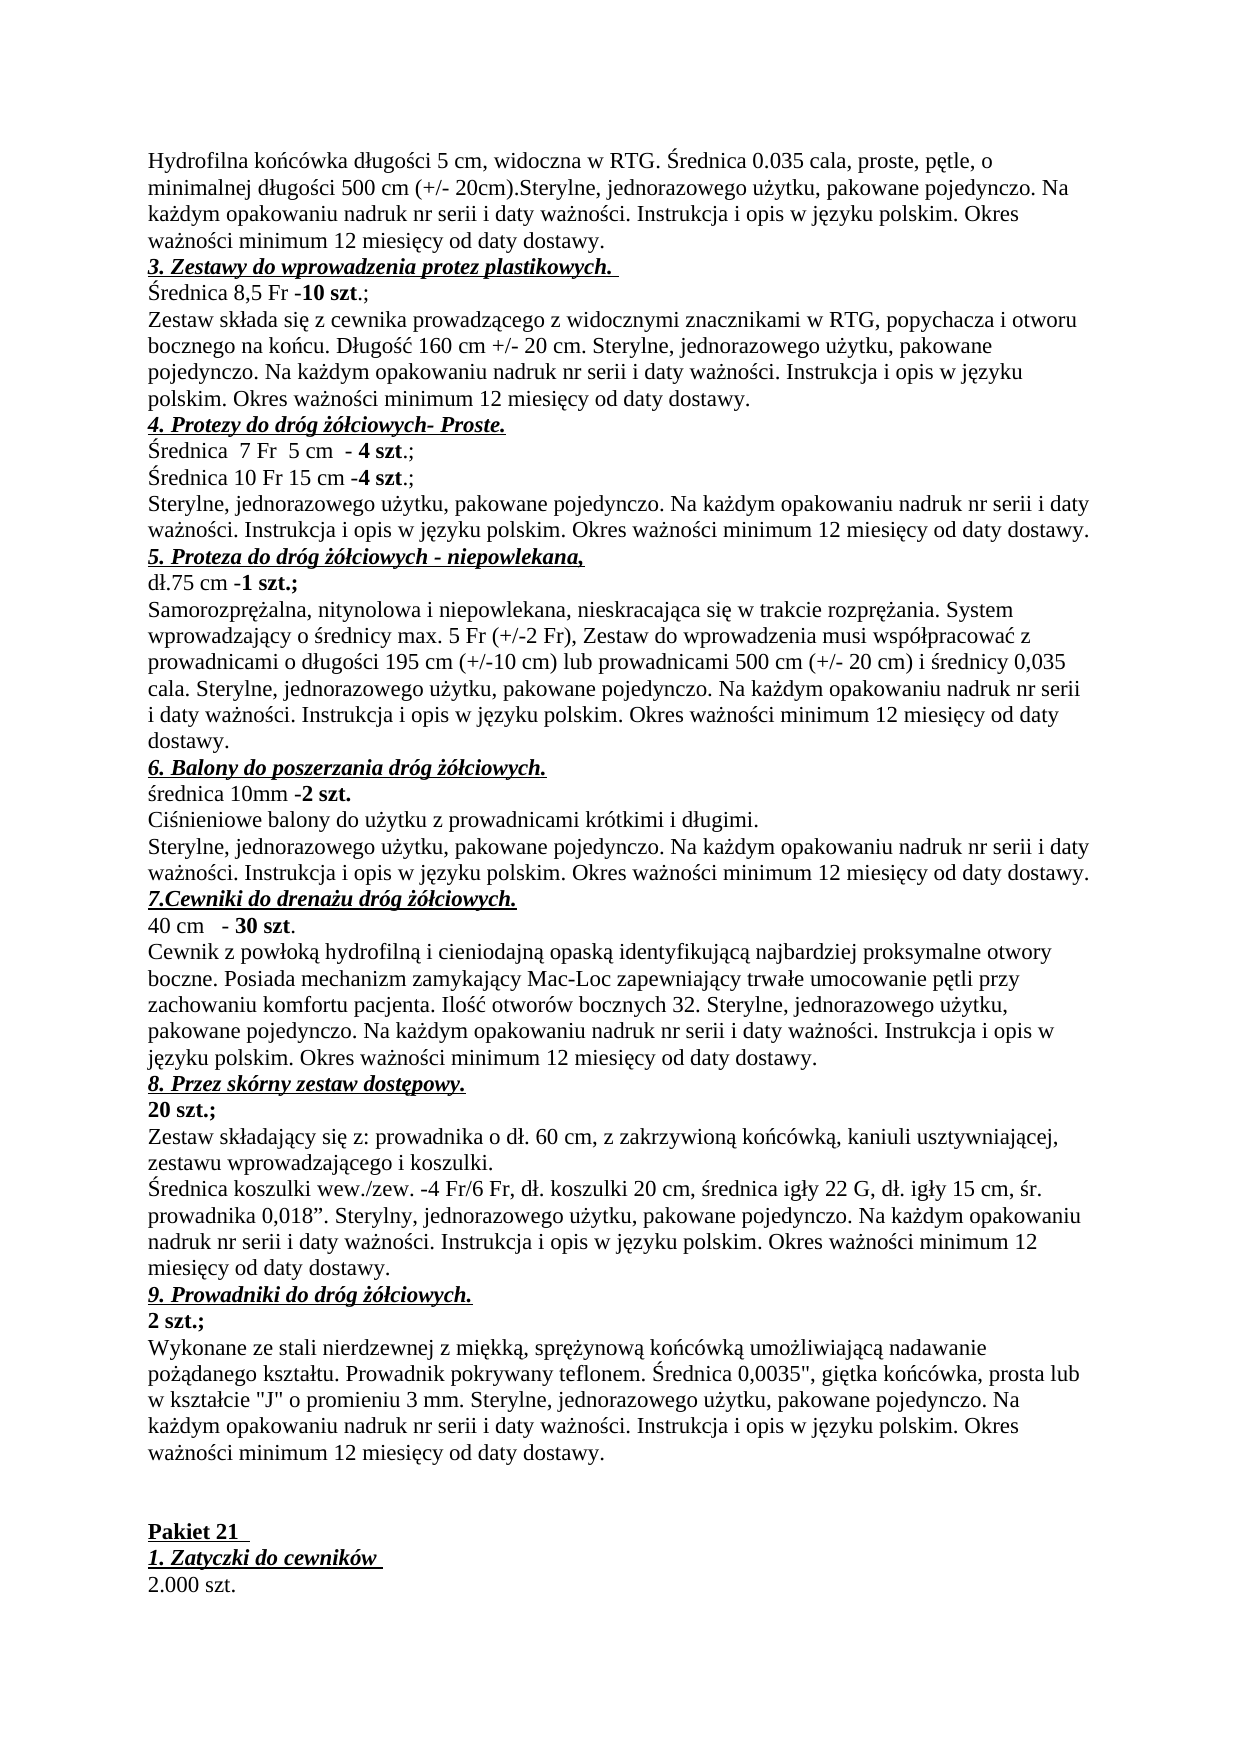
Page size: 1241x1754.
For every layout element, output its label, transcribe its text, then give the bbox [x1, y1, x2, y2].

text 3. Zestawy do wprowadzenia protez plastikowych. [148, 253, 1093, 279]
text średnica 10mm -2 szt. [148, 780, 1093, 806]
text Hydrofilna końcówka długości 5 cm, widoczna w RTG. Średnica 0.035 cala, proste, pętle, o minimalnej długości 500 cm (+/- 20cm).Sterylne, jednorazowego użytku, pakowane pojedynczo. Na każdym opakowaniu nadruk nr serii i daty ważności. Instrukcja i opis w języku polskim. Okres ważności minimum 12 miesięcy od daty dostawy. [148, 148, 1093, 253]
text Sterylne, jednorazowego użytku, pakowane pojedynczo. Na każdym opakowaniu nadruk nr serii i daty ważności. Instrukcja i opis w języku polskim. Okres ważności minimum 12 miesięcy od daty dostawy. [148, 833, 1093, 886]
text Samorozprężalna, nitynolowa i niepowlekana, nieskracająca się w trakcie rozprężania. System wprowadzający o średnicy max. 5 Fr (+/-2 Fr), Zestaw do wprowadzenia musi współpracować z prowadnicami o długości 195 cm (+/-10 cm) lub prowadnicami 500 cm (+/- 20 cm) i średnicy 0,035 cala. Sterylne, jednorazowego użytku, pakowane pojedynczo. Na każdym opakowaniu nadruk nr serii i daty ważności. Instrukcja i opis w języku polskim. Okres ważności minimum 12 miesięcy od daty dostawy. [148, 596, 1093, 754]
text 1. Zatyczki do cewników [148, 1544, 1093, 1571]
text Średnica koszulki wew./zew. -4 Fr/6 Fr, dł. koszulki 20 cm, średnica igły 22 G, dł. igły 15 cm, śr. prowadnika 0,018”. Sterylny, jednorazowego użytku, pakowane pojedynczo. Na każdym opakowaniu nadruk nr serii i daty ważności. Instrukcja i opis w języku polskim. Okres ważności minimum 12 miesięcy od daty dostawy. [148, 1175, 1093, 1281]
text Ciśnieniowe balony do użytku z prowadnicami krótkimi i długimi. [148, 806, 1093, 833]
text Zestaw składa się z cewnika prowadzącego z widocznymi znacznikami w RTG, popychacza i otworu bocznego na końcu. Długość 160 cm +/- 20 cm. Sterylne, jednorazowego użytku, pakowane pojedynczo. Na każdym opakowaniu nadruk nr serii i daty ważności. Instrukcja i opis w języku polskim. Okres ważności minimum 12 miesięcy od daty dostawy. [148, 306, 1093, 411]
text Wykonane ze stali nierdzewnej z miękką, sprężynową końcówką umożliwiającą nadawanie pożądanego kształtu. Prowadnik pokrywany teflonem. Średnica 0,0035", giętka końcówka, prosta lub w kształcie "J" o promieniu 3 mm. Sterylne, jednorazowego użytku, pakowane pojedynczo. Na każdym opakowaniu nadruk nr serii i daty ważności. Instrukcja i opis w języku polskim. Okres ważności minimum 12 miesięcy od daty dostawy. [148, 1333, 1093, 1465]
text 4. Protezy do dróg żółciowych- Proste. [148, 411, 1093, 437]
text Średnica 10 Fr 15 cm -4 szt.; [148, 464, 1093, 490]
text 5. Proteza do dróg żółciowych - niepowlekana, [148, 543, 1093, 569]
text Zestaw składający się z: prowadnika o dł. 60 cm, z zakrzywioną końcówką, kaniuli usztywniającej, zestawu wprowadzającego i koszulki. [148, 1123, 1093, 1175]
text 6. Balony do poszerzania dróg żółciowych. [148, 754, 1093, 780]
text Średnica 8,5 Fr -10 szt.; [148, 279, 1093, 306]
text 8. Przez skórny zestaw dostępowy. [148, 1070, 1093, 1096]
text Cewnik z powłoką hydrofilną i cieniodajną opaską identyfikującą najbardziej proksymalne otwory boczne. Posiada mechanizm zamykający Mac-Loc zapewniający trwałe umocowanie pętli przy zachowaniu komfortu pacjenta. Ilość otworów bocznych 32. Sterylne, jednorazowego użytku, pakowane pojedynczo. Na każdym opakowaniu nadruk nr serii i daty ważności. Instrukcja i opis w języku polskim. Okres ważności minimum 12 miesięcy od daty dostawy. [148, 938, 1093, 1070]
text Średnica 7 Fr 5 cm - 4 szt.; [148, 437, 1093, 464]
text 2.000 szt. [148, 1571, 1093, 1597]
text 9. Prowadniki do dróg żółciowych. [148, 1281, 1093, 1307]
text Sterylne, jednorazowego użytku, pakowane pojedynczo. Na każdym opakowaniu nadruk nr serii i daty ważności. Instrukcja i opis w języku polskim. Okres ważności minimum 12 miesięcy od daty dostawy. [148, 490, 1093, 543]
text 20 szt.; [148, 1096, 1093, 1123]
text Pakiet 21 [148, 1518, 1093, 1544]
text 2 szt.; [148, 1307, 1093, 1333]
text 7.Cewniki do drenażu dróg żółciowych. [148, 886, 1093, 912]
text dł.75 cm -1 szt.; [148, 569, 1093, 596]
text 40 cm - 30 szt. [148, 912, 1093, 938]
